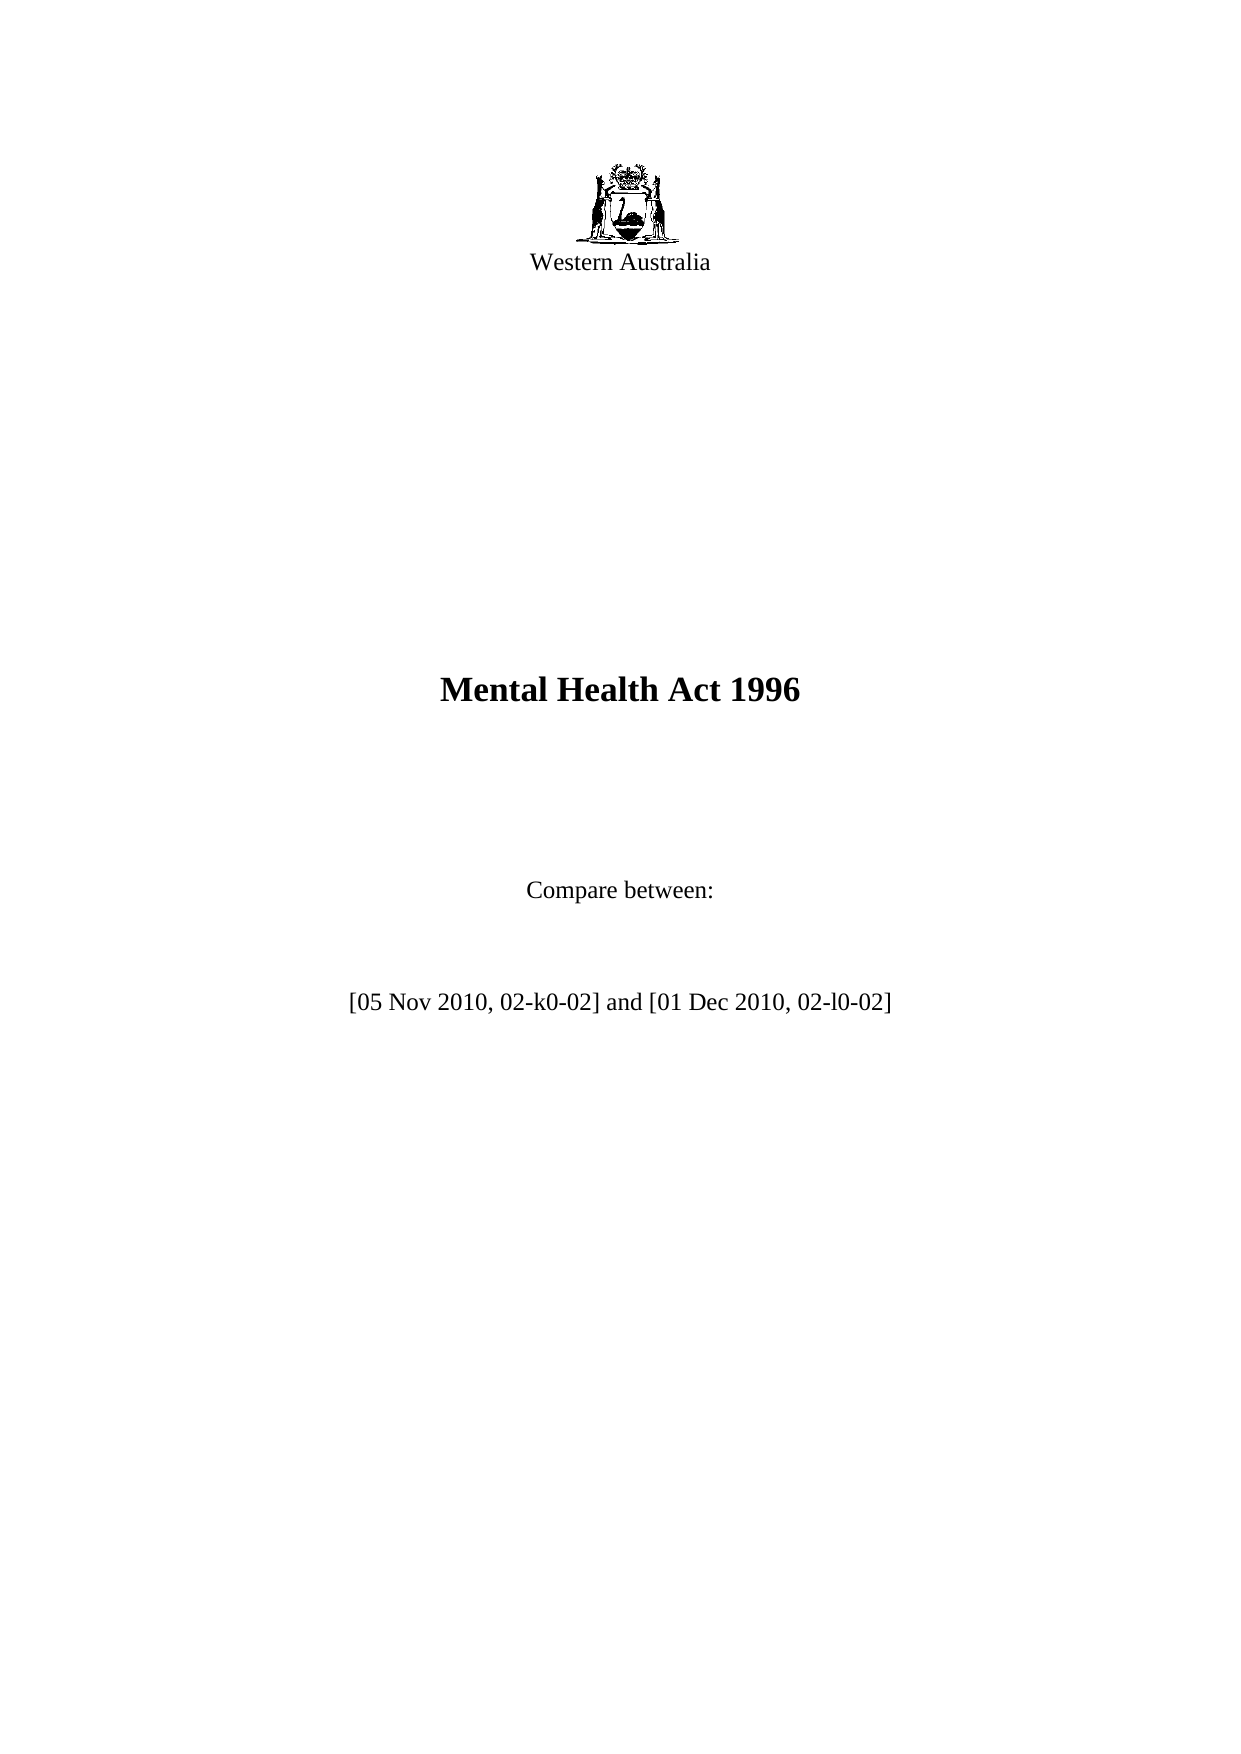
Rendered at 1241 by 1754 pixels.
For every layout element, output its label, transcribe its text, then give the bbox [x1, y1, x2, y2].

text Mental Health Act 1996 [251, 668, 990, 709]
picture [575, 162, 679, 246]
text Western Australia [251, 247, 990, 276]
text [05 Nov 2010, 02-k0-02] and [01 Dec 2010, 02-l0-02] [251, 987, 990, 1016]
text Compare between: [251, 875, 990, 904]
